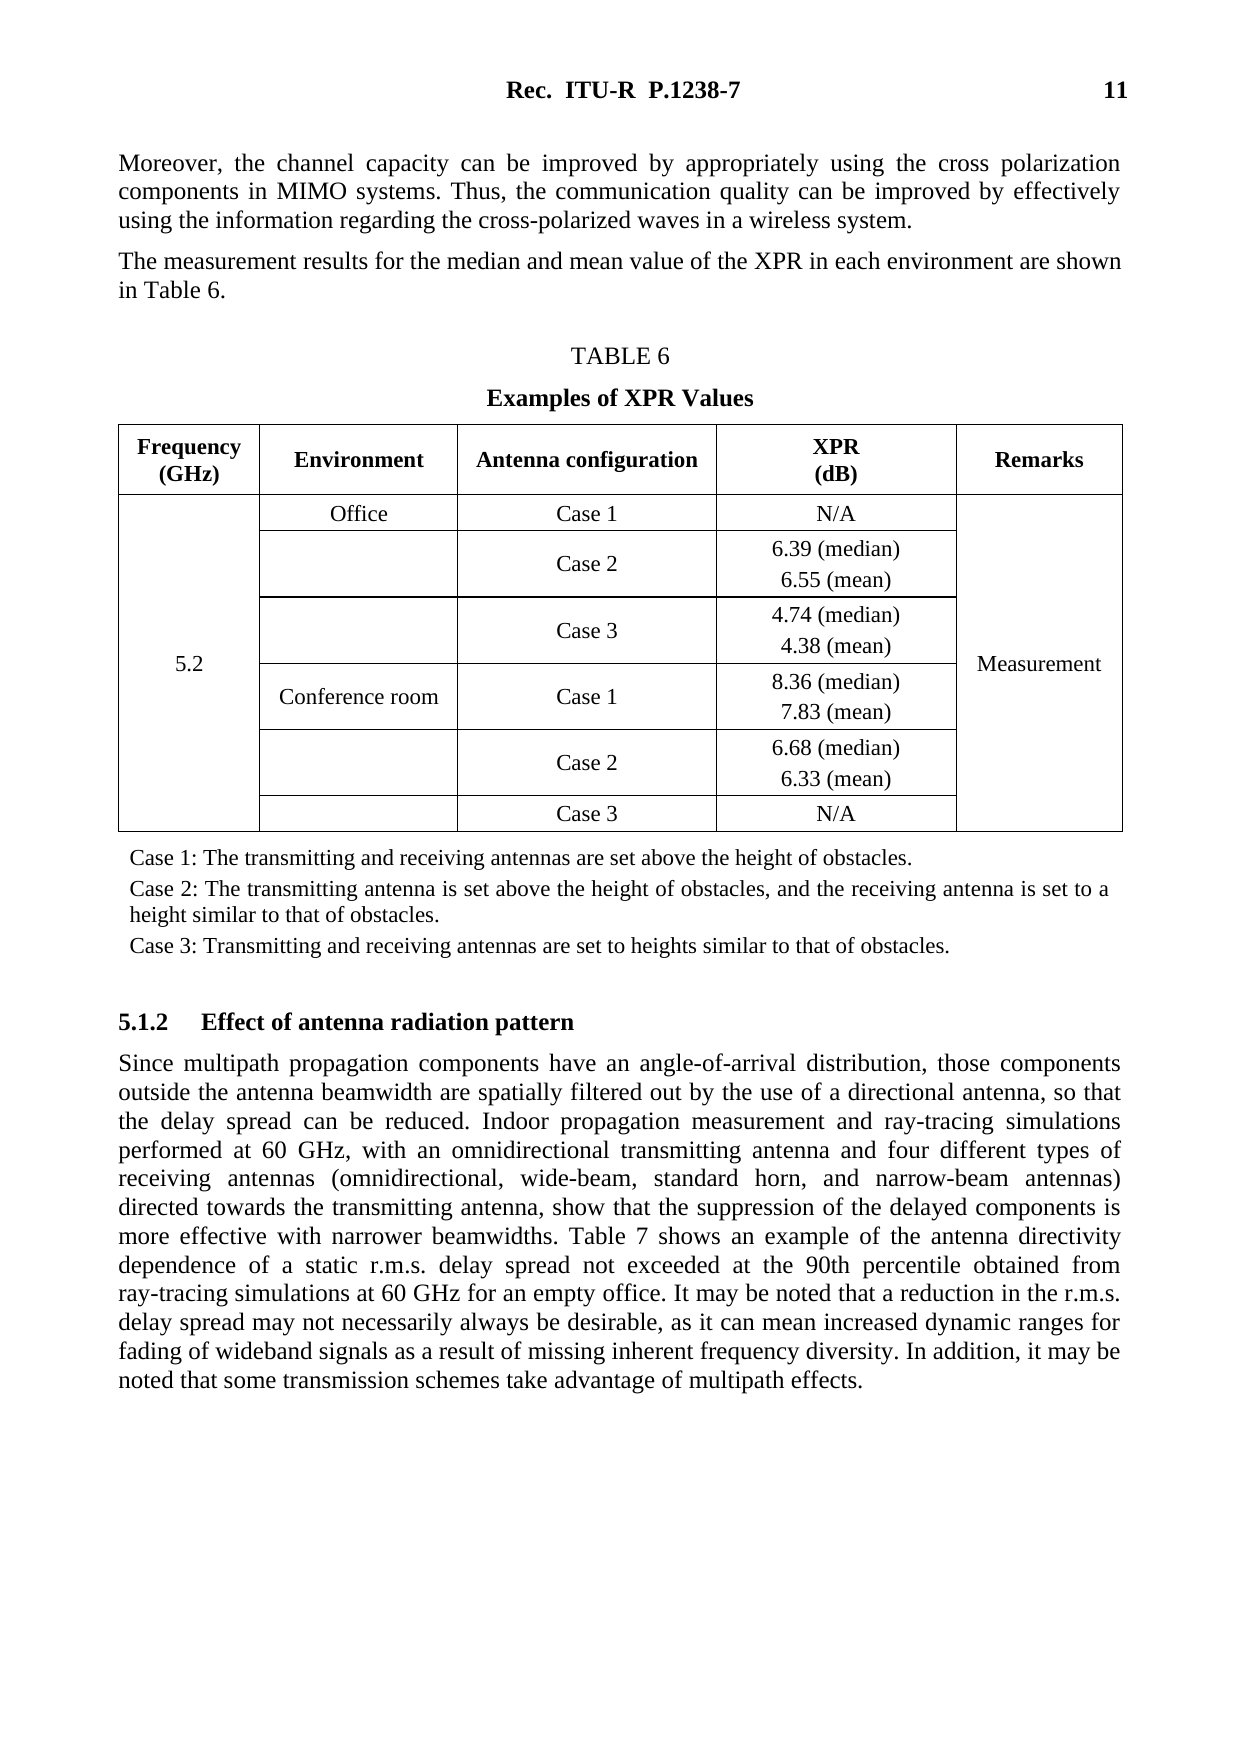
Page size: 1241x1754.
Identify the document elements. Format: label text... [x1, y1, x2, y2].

table_cell Office [260, 495, 457, 530]
table_cell Case 1: The transmitting and receiving antennas are set above the height of obstacles. Case 2: The transmitting antenna is set above the height of obstacles, and the receiving antenna is set to a height similar to that of obstacles. Case 3: Transmitting and receiving antennas are set to heights similar to that of obstacles. [118, 832, 1122, 962]
table_cell 4.74 (median) 4.38 (mean) [717, 598, 956, 663]
table_cell [260, 730, 457, 795]
table_header Frequency (GHz) [119, 425, 259, 494]
table_cell 8.36 (median) 7.83 (mean) [717, 664, 956, 729]
table_cell 5.2 [119, 495, 259, 831]
table_cell Case 3 [458, 598, 716, 663]
table_header Environment [260, 425, 457, 494]
table_header Antenna configuration [458, 425, 716, 494]
subtitle 5.1.2 Effect of antenna radiation pattern [118, 1007, 1122, 1036]
table_cell Measurement [957, 495, 1122, 831]
text Moreover, the channel capacity can be improved by appropriately using the cross polarization components in MIMO systems. Thus, the communication quality can be improved by effectively using the information regarding the cross-polarized waves in a wireless system. [118, 148, 1122, 234]
table_cell Conference room [260, 664, 457, 729]
text Since multipath propagation components have an angle-of-arrival distribution, those components outside the antenna beamwidth are spatially filtered out by the use of a directional antenna, so that the delay spread can be reduced. Indoor propagation measurement and ray-tracing simulations performed at 60 GHz, with an omnidirectional transmitting antenna and four different types of receiving antennas (omnidirectional, wide-beam, standard horn, and narrow-beam antennas) directed towards the transmitting antenna, show that the suppression of the delayed components is more effective with narrower beamwidths. Table 7 shows an example of the antenna directivity dependence of a static r.m.s. delay spread not exceeded at the 90th percentile obtained from ray-tracing simulations at 60 GHz for an empty office. It may be noted that a reduction in the r.m.s. delay spread may not necessarily always be desirable, as it can mean increased dynamic ranges for fading of wideband signals as a result of missing inherent frequency diversity. In addition, it may be noted that some transmission schemes take advantage of multipath effects. [118, 1048, 1122, 1393]
table_cell 6.68 (median) 6.33 (mean) [717, 730, 956, 795]
table_cell Case 1 [458, 495, 716, 530]
table_header XPR (dB) [717, 425, 956, 494]
table_cell Case 2 [458, 730, 716, 795]
table_cell 6.39 (median) 6.55 (mean) [717, 531, 956, 596]
table_header Remarks [957, 425, 1122, 494]
table_cell [260, 598, 457, 663]
table_cell [260, 796, 457, 831]
table_cell Case 1 [458, 664, 716, 729]
text TABLE 6 [118, 341, 1122, 370]
text The measurement results for the median and mean value of the XPR in each environment are shown in Table 6. [118, 246, 1122, 304]
table_cell Case 3 [458, 796, 716, 831]
title Examples of XPR Values [118, 383, 1122, 411]
table_cell N/A [717, 796, 956, 831]
table_cell N/A [717, 495, 956, 530]
table_cell Case 2 [458, 531, 716, 596]
table_cell [260, 531, 457, 596]
